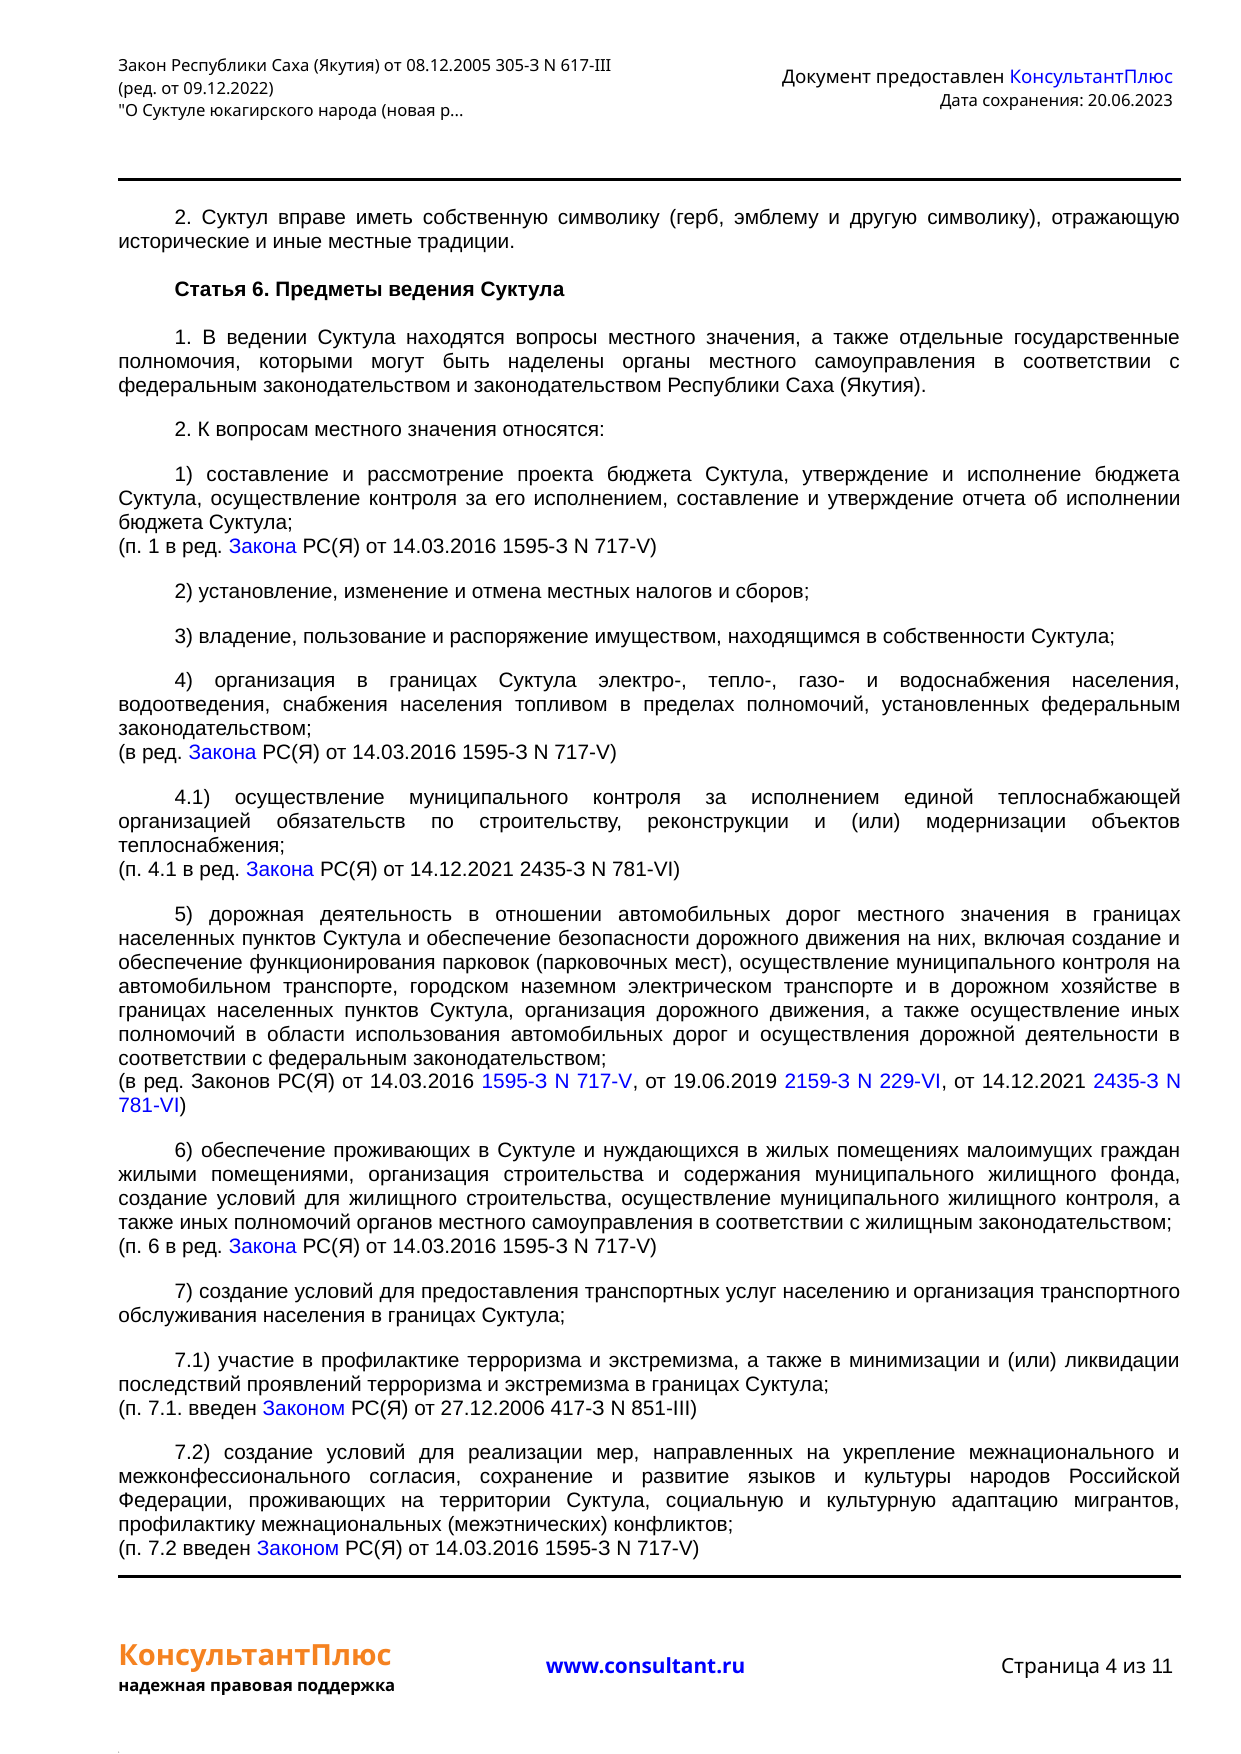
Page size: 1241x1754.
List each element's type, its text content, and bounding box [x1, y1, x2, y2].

text 1) составление и рассмотрение проекта бюджета Суктула, утверждение и исполнение бюджета Суктула, осуществление контроля за его исполнением, составление и утверждение отчета об исполнении бюджета Суктула; [118, 462, 1181, 534]
text 1. В ведении Суктула находятся вопросы местного значения, а также отдельные государственные полномочия, которыми могут быть наделены органы местного самоуправления в соответствии с федеральным законодательством и законодательством Республики Саха (Якутия). [118, 324, 1181, 396]
text 4.1) осуществление муниципального контроля за исполнением единой теплоснабжающей организацией обязательств по строительству, реконструкции и (или) модернизации объектов теплоснабжения; [118, 785, 1181, 857]
text 3) владение, пользование и распоряжение имуществом, находящимся в собственности Суктула; [118, 623, 1181, 647]
text 7.1) участие в профилактике терроризма и экстремизма, а также в минимизации и (или) ликвидации последствий проявлений терроризма и экстремизма в границах Суктула; [118, 1347, 1181, 1395]
text 7.2) создание условий для реализации мер, направленных на укрепление межнационального и межконфессионального согласия, сохранение и развитие языков и культуры народов Российской Федерации, проживающих на территории Суктула, социальную и культурную адаптацию мигрантов, профилактику межнациональных (межэтнических) конфликтов; [118, 1440, 1181, 1536]
text 7) создание условий для предоставления транспортных услуг населению и организация транспортного обслуживания населения в границах Суктула; [118, 1279, 1181, 1327]
text (в ред. Законов РС(Я) от 14.03.2016 1595-З N 717-V, от 19.06.2019 2159-З N 229-VI, от 14.12.2021 2435-З N 781-VI) [118, 1069, 1181, 1117]
title Статья 6. Предметы ведения Суктула [118, 277, 1181, 301]
text (п. 4.1 в ред. Закона РС(Я) от 14.12.2021 2435-З N 781-VI) [118, 857, 1181, 881]
text (п. 1 в ред. Закона РС(Я) от 14.03.2016 1595-З N 717-V) [118, 534, 1181, 558]
text 5) дорожная деятельность в отношении автомобильных дорог местного значения в границах населенных пунктов Суктула и обеспечение безопасности дорожного движения на них, включая создание и обеспечение функционирования парковок (парковочных мест), осуществление муниципального контроля на автомобильном транспорте, городском наземном электрическом транспорте и в дорожном хозяйстве в границах населенных пунктов Суктула, организация дорожного движения, а также осуществление иных полномочий в области использования автомобильных дорог и осуществления дорожной деятельности в соответствии с федеральным законодательством; [118, 902, 1181, 1069]
text (в ред. Закона РС(Я) от 14.03.2016 1595-З N 717-V) [118, 740, 1181, 764]
text (п. 7.1. введен Законом РС(Я) от 27.12.2006 417-З N 851-III) [118, 1395, 1181, 1419]
text 2) установление, изменение и отмена местных налогов и сборов; [118, 579, 1181, 603]
text 2. К вопросам местного значения относятся: [118, 417, 1181, 441]
text 6) обеспечение проживающих в Суктуле и нуждающихся в жилых помещениях малоимущих граждан жилыми помещениями, организация строительства и содержания муниципального жилищного фонда, создание условий для жилищного строительства, осуществление муниципального жилищного контроля, а также иных полномочий органов местного самоуправления в соответствии с жилищным законодательством; [118, 1138, 1181, 1234]
text (п. 7.2 введен Законом РС(Я) от 14.03.2016 1595-З N 717-V) [118, 1536, 1181, 1560]
text 4) организация в границах Суктула электро-, тепло-, газо- и водоснабжения населения, водоотведения, снабжения населения топливом в пределах полномочий, установленных федеральным законодательством; [118, 668, 1181, 740]
text (п. 6 в ред. Закона РС(Я) от 14.03.2016 1595-З N 717-V) [118, 1234, 1181, 1258]
text 2. Суктул вправе иметь собственную символику (герб, эмблему и другую символику), отражающую исторические и иные местные традиции. [118, 205, 1181, 253]
